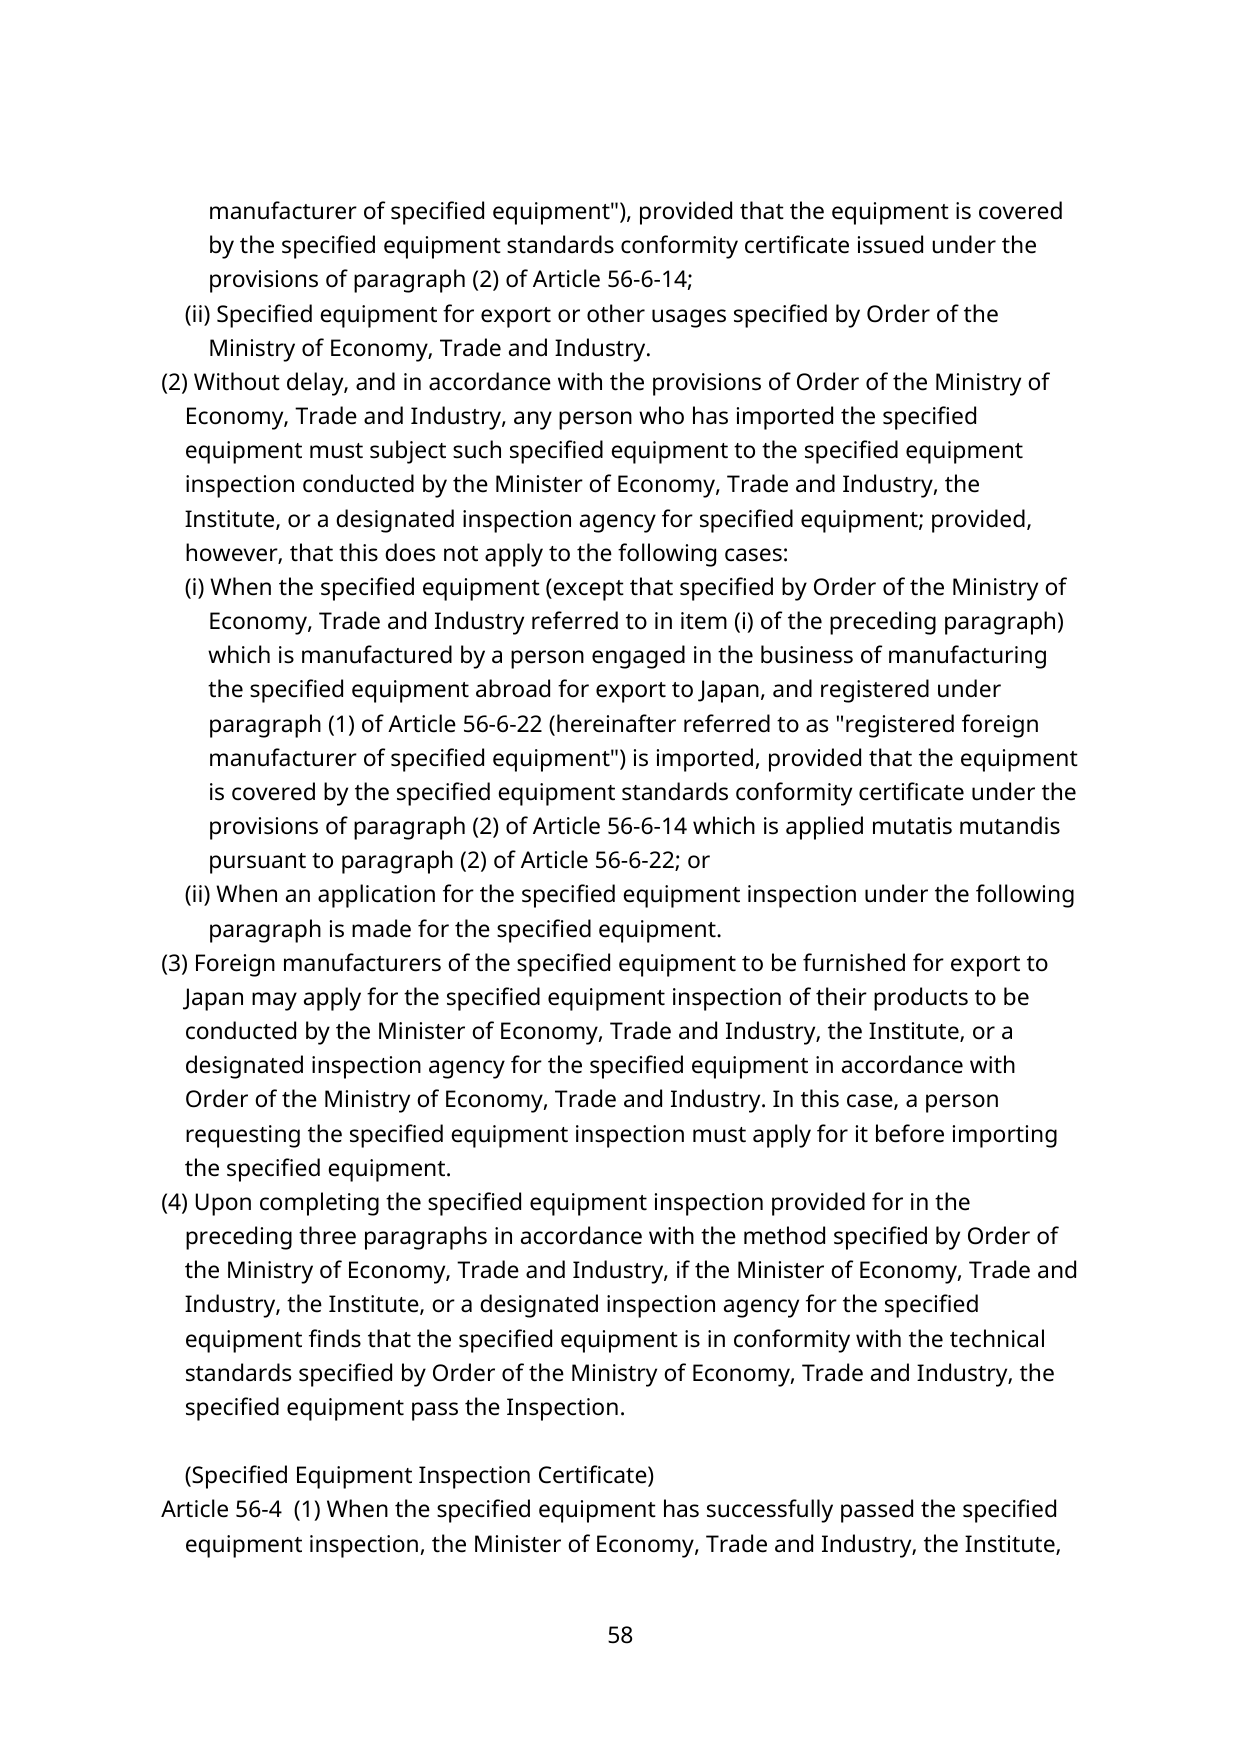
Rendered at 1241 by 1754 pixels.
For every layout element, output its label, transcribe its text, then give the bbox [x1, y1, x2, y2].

text (ii) Specified equipment for export or other usages specified by Order of the Ministry of Economy, Trade and Industry. [184, 296, 1079, 364]
text (Specified Equipment Inspection Certificate) [184, 1458, 1079, 1492]
text (i) When the specified equipment (except that specified by Order of the Ministry of Economy, Trade and Industry referred to in item (i) of the preceding paragraph) which is manufactured by a person engaged in the business of manufacturing the specified equipment abroad for export to Japan, and registered under paragraph (1) of Article 56-6-22 (hereinafter referred to as "registered foreign manufacturer of specified equipment") is imported, provided that the equipment is covered by the specified equipment standards conformity certificate under the provisions of paragraph (2) of Article 56-6-14 which is applied mutatis mutandis pursuant to paragraph (2) of Article 56-6-22; or [184, 569, 1079, 877]
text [161, 1492, 1079, 1560]
text (ii) When an application for the specified equipment inspection under the following paragraph is made for the specified equipment. [184, 877, 1079, 945]
text (4) Upon completing the specified equipment inspection provided for in the preceding three paragraphs in accordance with the method specified by Order of the Ministry of Economy, Trade and Industry, if the Minister of Economy, Trade and Industry, the Institute, or a designated inspection agency for the specified equipment finds that the specified equipment is in conformity with the technical standards specified by Order of the Ministry of Economy, Trade and Industry, the specified equipment pass the Inspection. [161, 1184, 1079, 1424]
text (2) Without delay, and in accordance with the provisions of Order of the Ministry of Economy, Trade and Industry, any person who has imported the specified equipment must subject such specified equipment to the specified equipment inspection conducted by the Minister of Economy, Trade and Industry, the Institute, or a designated inspection agency for specified equipment; provided, however, that this does not apply to the following cases: [161, 364, 1079, 569]
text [184, 194, 1079, 296]
text (3) Foreign manufacturers of the specified equipment to be furnished for export to Japan may apply for the specified equipment inspection of their products to be conducted by the Minister of Economy, Trade and Industry, the Institute, or a designated inspection agency for the specified equipment in accordance with Order of the Ministry of Economy, Trade and Industry. In this case, a person requesting the specified equipment inspection must apply for it before importing the specified equipment. [161, 945, 1079, 1184]
